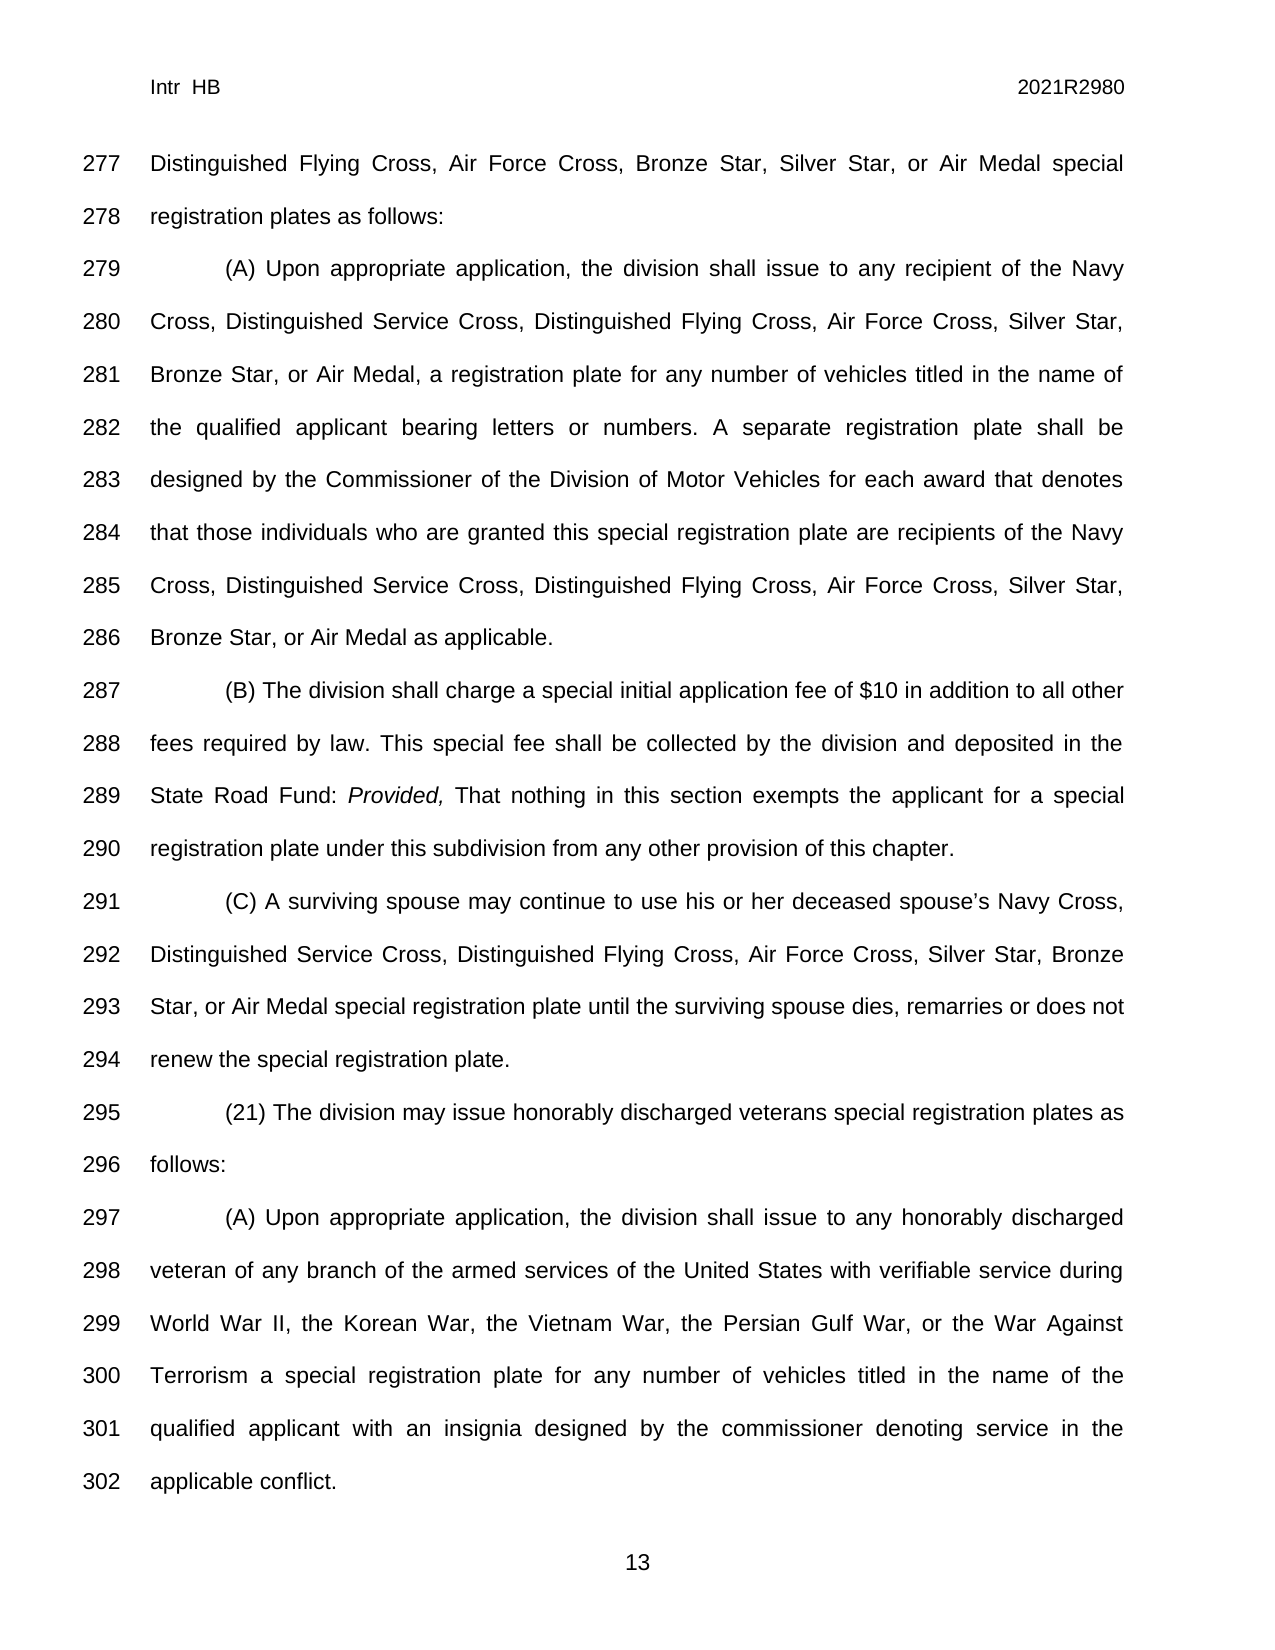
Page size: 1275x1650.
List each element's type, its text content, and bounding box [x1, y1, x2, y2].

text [150, 150, 1125, 229]
text (B) The division shall charge a special initial application fee of $10 in addition to all other fees required by law. This special fee shall be collected by the division and deposited in the State Road Fund: Provided, That nothing in this section exempts the applicant for a special registration plate under this subdivision from any other provision of this chapter. [150, 677, 1125, 862]
text (21) The division may issue honorably discharged veterans special registration plates as follows: [150, 1099, 1125, 1178]
text (C) A surviving spouse may continue to use his or her deceased spouse’s Navy Cross, Distinguished Service Cross, Distinguished Flying Cross, Air Force Cross, Silver Star, Bronze Star, or Air Medal special registration plate until the surviving spouse dies, remarries or does not renew the special registration plate. [150, 888, 1125, 1072]
text (A) Upon appropriate application, the division shall issue to any recipient of the Navy Cross, Distinguished Service Cross, Distinguished Flying Cross, Air Force Cross, Silver Star, Bronze Star, or Air Medal, a registration plate for any number of vehicles titled in the name of the qualified applicant bearing letters or numbers. A separate registration plate shall be designed by the Commissioner of the Division of Motor Vehicles for each award that denotes that those individuals who are granted this special registration plate are recipients of the Navy Cross, Distinguished Service Cross, Distinguished Flying Cross, Air Force Cross, Silver Star, Bronze Star, or Air Medal as applicable. [150, 255, 1125, 651]
text (A) Upon appropriate application, the division shall issue to any honorably discharged veteran of any branch of the armed services of the United States with verifiable service during World War II, the Korean War, the Vietnam War, the Persian Gulf War, or the War Against Terrorism a special registration plate for any number of vehicles titled in the name of the qualified applicant with an insignia designed by the commissioner denoting service in the applicable conflict. [150, 1204, 1125, 1494]
